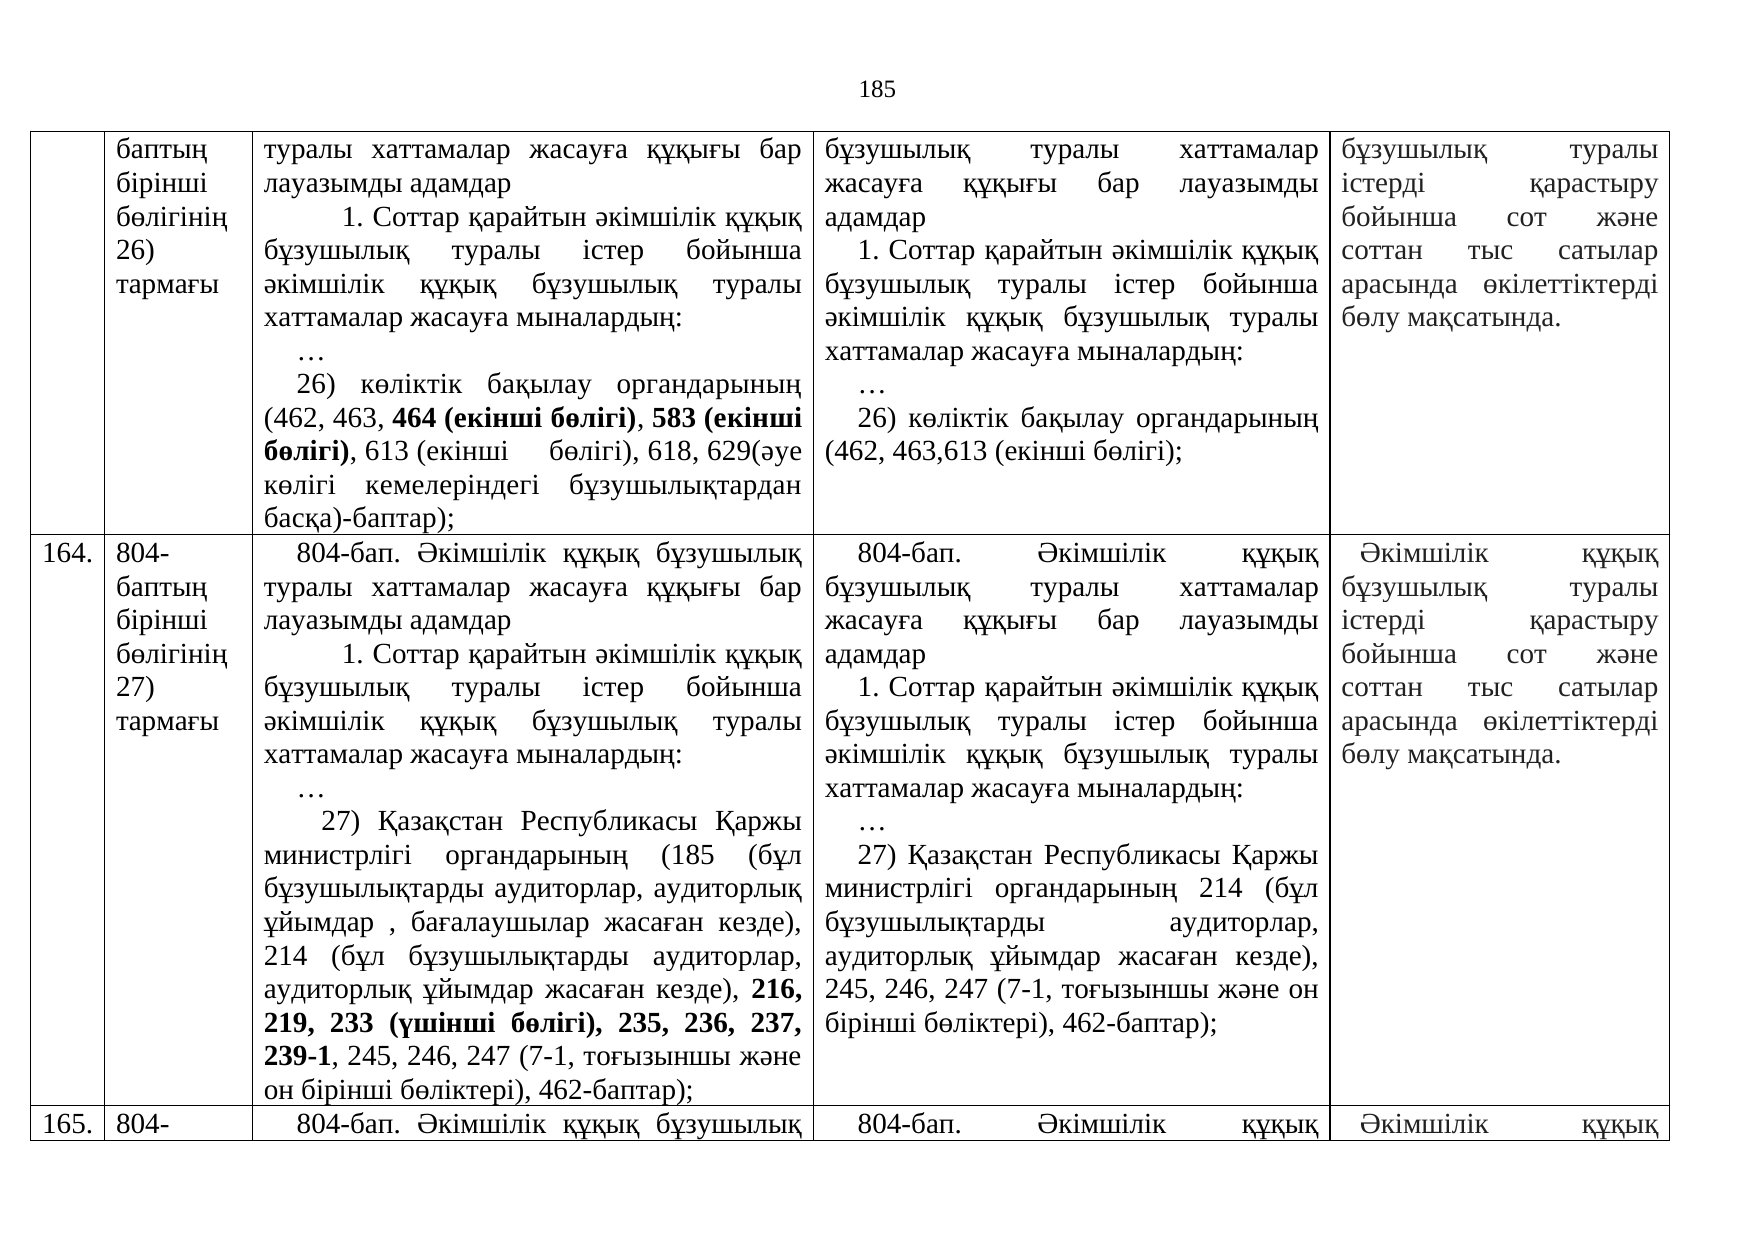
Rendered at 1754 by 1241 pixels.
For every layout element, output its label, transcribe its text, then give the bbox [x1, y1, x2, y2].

table_cell [31, 535, 104, 1105]
table_cell [31, 132, 104, 534]
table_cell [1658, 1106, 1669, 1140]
table_cell Әкімшілік құқық бұзушылық туралы істерді қарастыру бойынша сот және соттан тыс сатылар арасында өкілеттіктерді бөлу мақсатында. [1331, 132, 1669, 534]
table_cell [105, 1106, 252, 1140]
table_cell 804-бап. Әкiмшiлiк құқық бұзушылық туралы хаттамалар жасауға құқығы бар лауазымды адамдар 1. Соттар қарайтын әкiмшiлiк құқық бұзушылық туралы iстер бойынша әкімшілік құқық бұзушылық туралы хаттамалар жасауға мыналардың: … 27) Қазақстан Республикасы Қаржы министрлiгi органдарының (185 (бұл бұзушылықтарды аудиторлар, аудиторлық ұйымдар , бағалаушылар жасаған кезде), 214 (бұл бұзушылықтарды аудиторлар, аудиторлық ұйымдар жасаған кезде), 216, 219, 233 (үшінші бөлігі), 235, 236, 237, 239-1, 245, 246, 247 (7-1, тоғызыншы және он бірінші бөліктері), 462-баптар); [253, 535, 813, 1105]
table_cell Әкімшілік құқық бұзушылық туралы істерді қарастыру бойынша сот және соттан тыс сатылар арасында өкілеттіктерді бөлу мақсатында. [1331, 535, 1669, 1105]
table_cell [105, 132, 252, 534]
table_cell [253, 1106, 813, 1140]
table_cell 804-бап. Әкiмшiлiк құқық бұзушылық туралы хаттамалар жасауға құқығы бар лауазымды адамдар 1. Соттар қарайтын әкiмшiлiк құқық бұзушылық туралы iстер бойынша әкімшілік құқық бұзушылық туралы хаттамалар жасауға мыналардың: … 27) Қазақстан Республикасы Қаржы министрлiгi органдарының 214 (бұл бұзушылықтарды аудиторлар, аудиторлық ұйымдар жасаған кезде), 245, 246, 247 (7-1, тоғызыншы және он бірінші бөліктері), 462-баптар); [814, 535, 1329, 1105]
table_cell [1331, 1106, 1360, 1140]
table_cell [814, 1106, 1329, 1140]
table_cell 804-баптың бірінші бөлігінің 27) тармағы [105, 535, 252, 1105]
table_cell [814, 132, 1329, 534]
table_cell [31, 1106, 104, 1140]
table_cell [253, 132, 813, 534]
